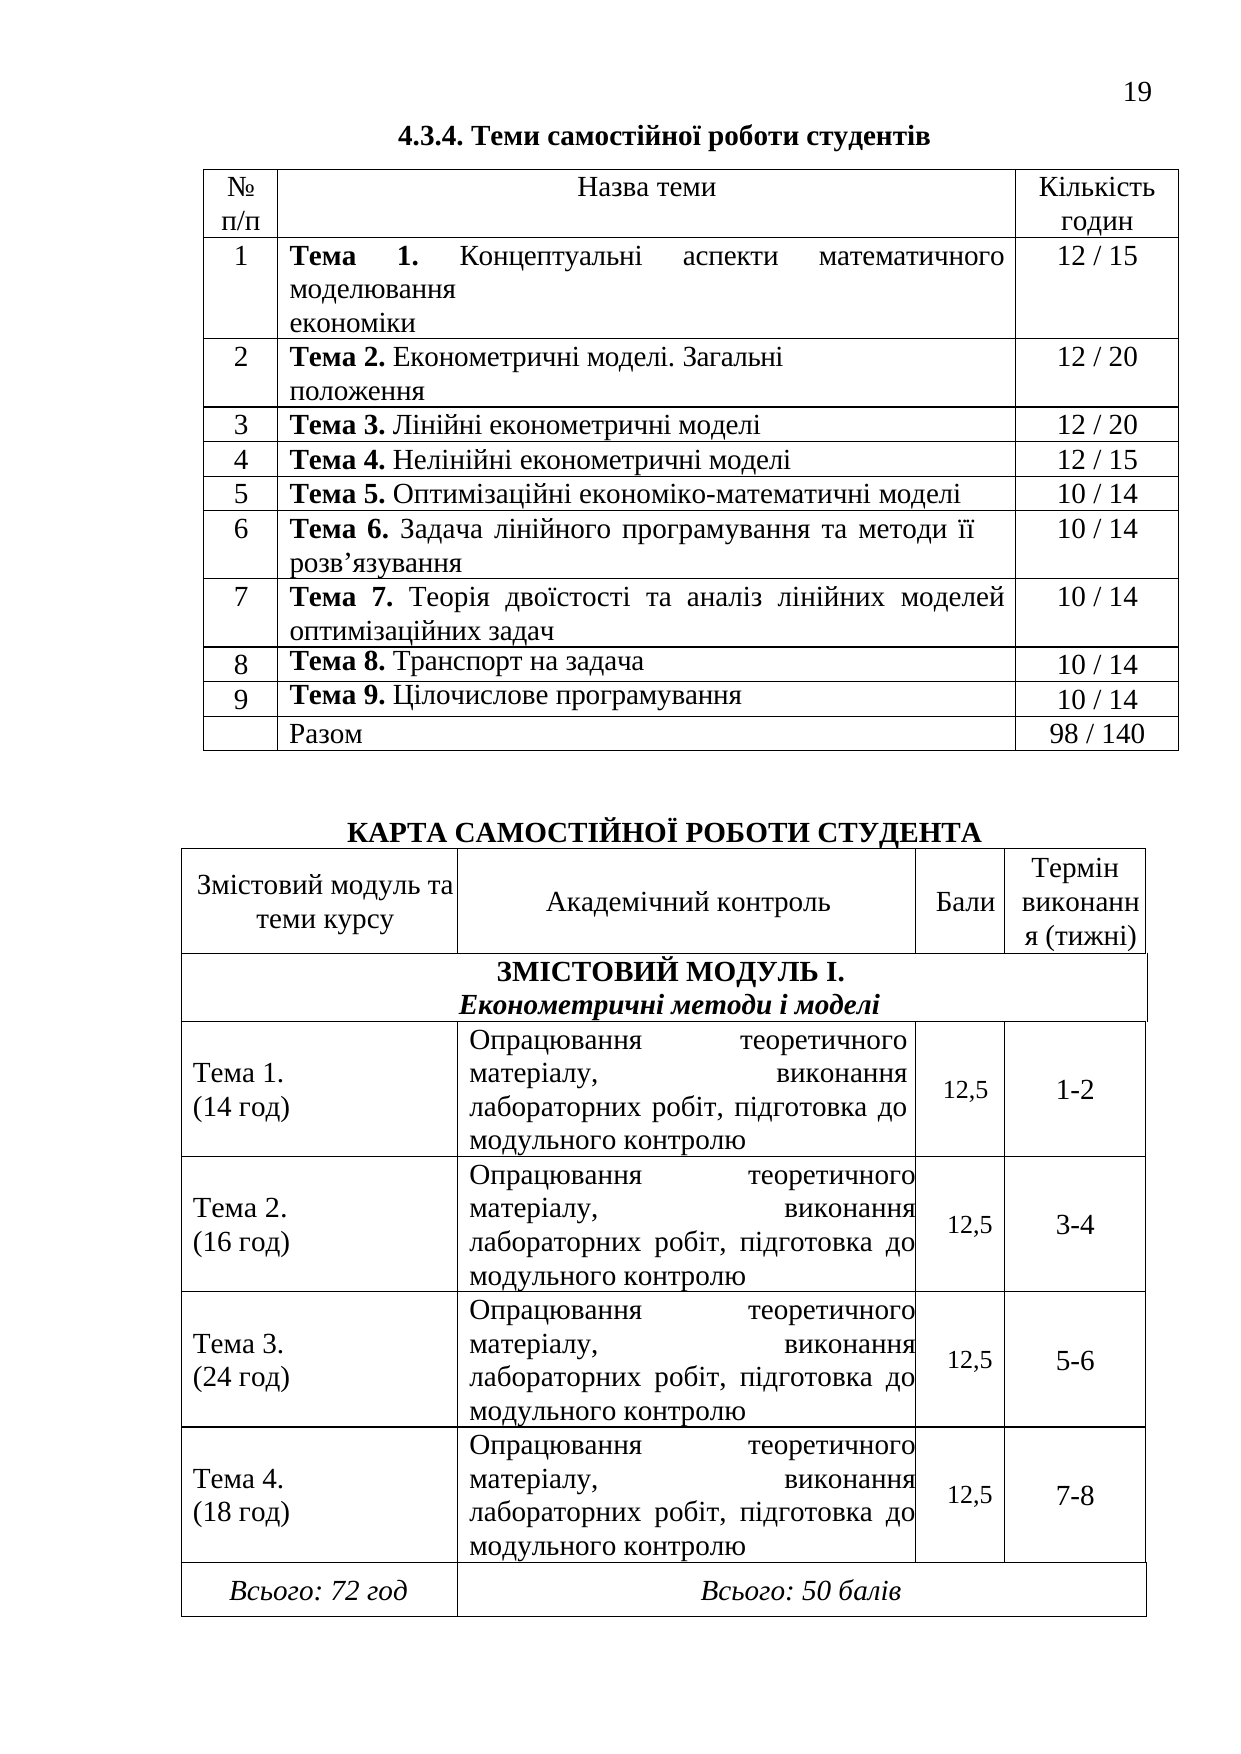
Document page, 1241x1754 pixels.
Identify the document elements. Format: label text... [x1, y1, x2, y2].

table_cell 2 [204, 339, 277, 406]
table_cell 12 / 15 [1016, 238, 1178, 338]
table_header Термін виконання (тижні) [1005, 849, 1145, 953]
table_cell Тема 7. Теорія двоїстості та аналіз лінійних моделей оптимізаційних задач [278, 579, 1015, 646]
table_cell Тема 3. (24 год) [182, 1292, 457, 1426]
table_cell Опрацювання теоретичного матеріалу, виконання лабораторних робіт, підготовка до модульного контролю [458, 1157, 915, 1291]
table_cell Тема 2. Економетричні моделі. Загальні положення [278, 339, 1015, 406]
table_cell 10 / 14 [1016, 682, 1178, 716]
table_cell 12 / 20 [1016, 408, 1178, 441]
table_cell 10 / 14 [1016, 648, 1178, 681]
table_cell [204, 717, 277, 750]
table_header № п/п [204, 170, 277, 237]
table_cell 12,5 [916, 1428, 1004, 1562]
table_cell Всього: 72 год [182, 1563, 457, 1616]
table_cell 10 / 14 [1016, 511, 1178, 578]
table_cell 5-6 [1005, 1292, 1145, 1426]
table_cell 3 [204, 408, 277, 441]
table_cell Разом [278, 717, 1015, 750]
text КАРТА САМОСТІЙНОЇ РОБОТИ СТУДЕНТА [177, 815, 1152, 848]
table_cell 8 [204, 648, 277, 681]
table_cell Опрацювання теоретичного матеріалу, виконання лабораторних робіт, підготовка до модульного контролю [458, 1428, 915, 1562]
table_cell 10 / 14 [1016, 477, 1178, 510]
table_cell 5 [204, 477, 277, 510]
table_cell 12,5 [916, 1292, 1004, 1426]
table_cell 1-2 [1005, 1022, 1145, 1156]
table_cell Тема 4. Нелінійні економетричні моделі [278, 442, 1015, 476]
table_cell Тема 3. Лінійні економетричні моделі [278, 408, 1015, 441]
subtitle 4.3.4. Теми самостійної роботи студентів [177, 118, 1152, 152]
table_cell 7-8 [1005, 1428, 1145, 1562]
table_cell Тема 9. Цілочислове програмування [278, 682, 1015, 716]
table_header Академічний контроль [458, 849, 915, 953]
table_header Змістовий модуль та теми курсу [182, 849, 457, 953]
table_cell ЗМІСТОВИЙ МОДУЛЬ І. Економетричні методи і моделі [182, 953, 1147, 1021]
table_cell Тема 8. Транспорт на задача [278, 648, 1015, 681]
table_cell 7 [204, 579, 277, 646]
table_cell Всього: 50 балів [458, 1563, 1146, 1616]
table_cell Тема 1. Концептуальні аспекти математичного моделювання економіки [278, 238, 1015, 338]
table_cell Тема 5. Оптимізаційні економіко-математичні моделі [278, 477, 1015, 510]
table_cell 6 [204, 511, 277, 578]
table_cell 12,5 [916, 1157, 1004, 1291]
table_cell 1 [204, 238, 277, 338]
table_cell Тема 1. (14 год) [182, 1022, 457, 1156]
table_header Бали [916, 849, 1004, 953]
table_cell 12 / 15 [1016, 442, 1178, 476]
table_cell 12,5 [916, 1022, 1004, 1156]
table_cell 9 [204, 682, 277, 716]
table_header Назва теми [278, 170, 1015, 237]
table_cell 98 / 140 [1016, 717, 1178, 750]
table_header Кількість годин [1016, 170, 1178, 237]
table_cell 10 / 14 [1016, 579, 1178, 646]
table_cell Опрацювання теоретичного матеріалу, виконання лабораторних робіт, підготовка до модульного контролю [458, 1022, 915, 1156]
table_cell 3-4 [1005, 1157, 1145, 1291]
table_cell Тема 4. (18 год) [182, 1428, 457, 1562]
table_cell 4 [204, 442, 277, 476]
table_cell Тема 2. (16 год) [182, 1157, 457, 1291]
table_cell 12 / 20 [1016, 339, 1178, 406]
table_cell Тема 6. Задача лінійного програмування та методи її розв’язування [278, 511, 1015, 578]
table_cell Опрацювання теоретичного матеріалу, виконання лабораторних робіт, підготовка до модульного контролю [458, 1292, 915, 1426]
